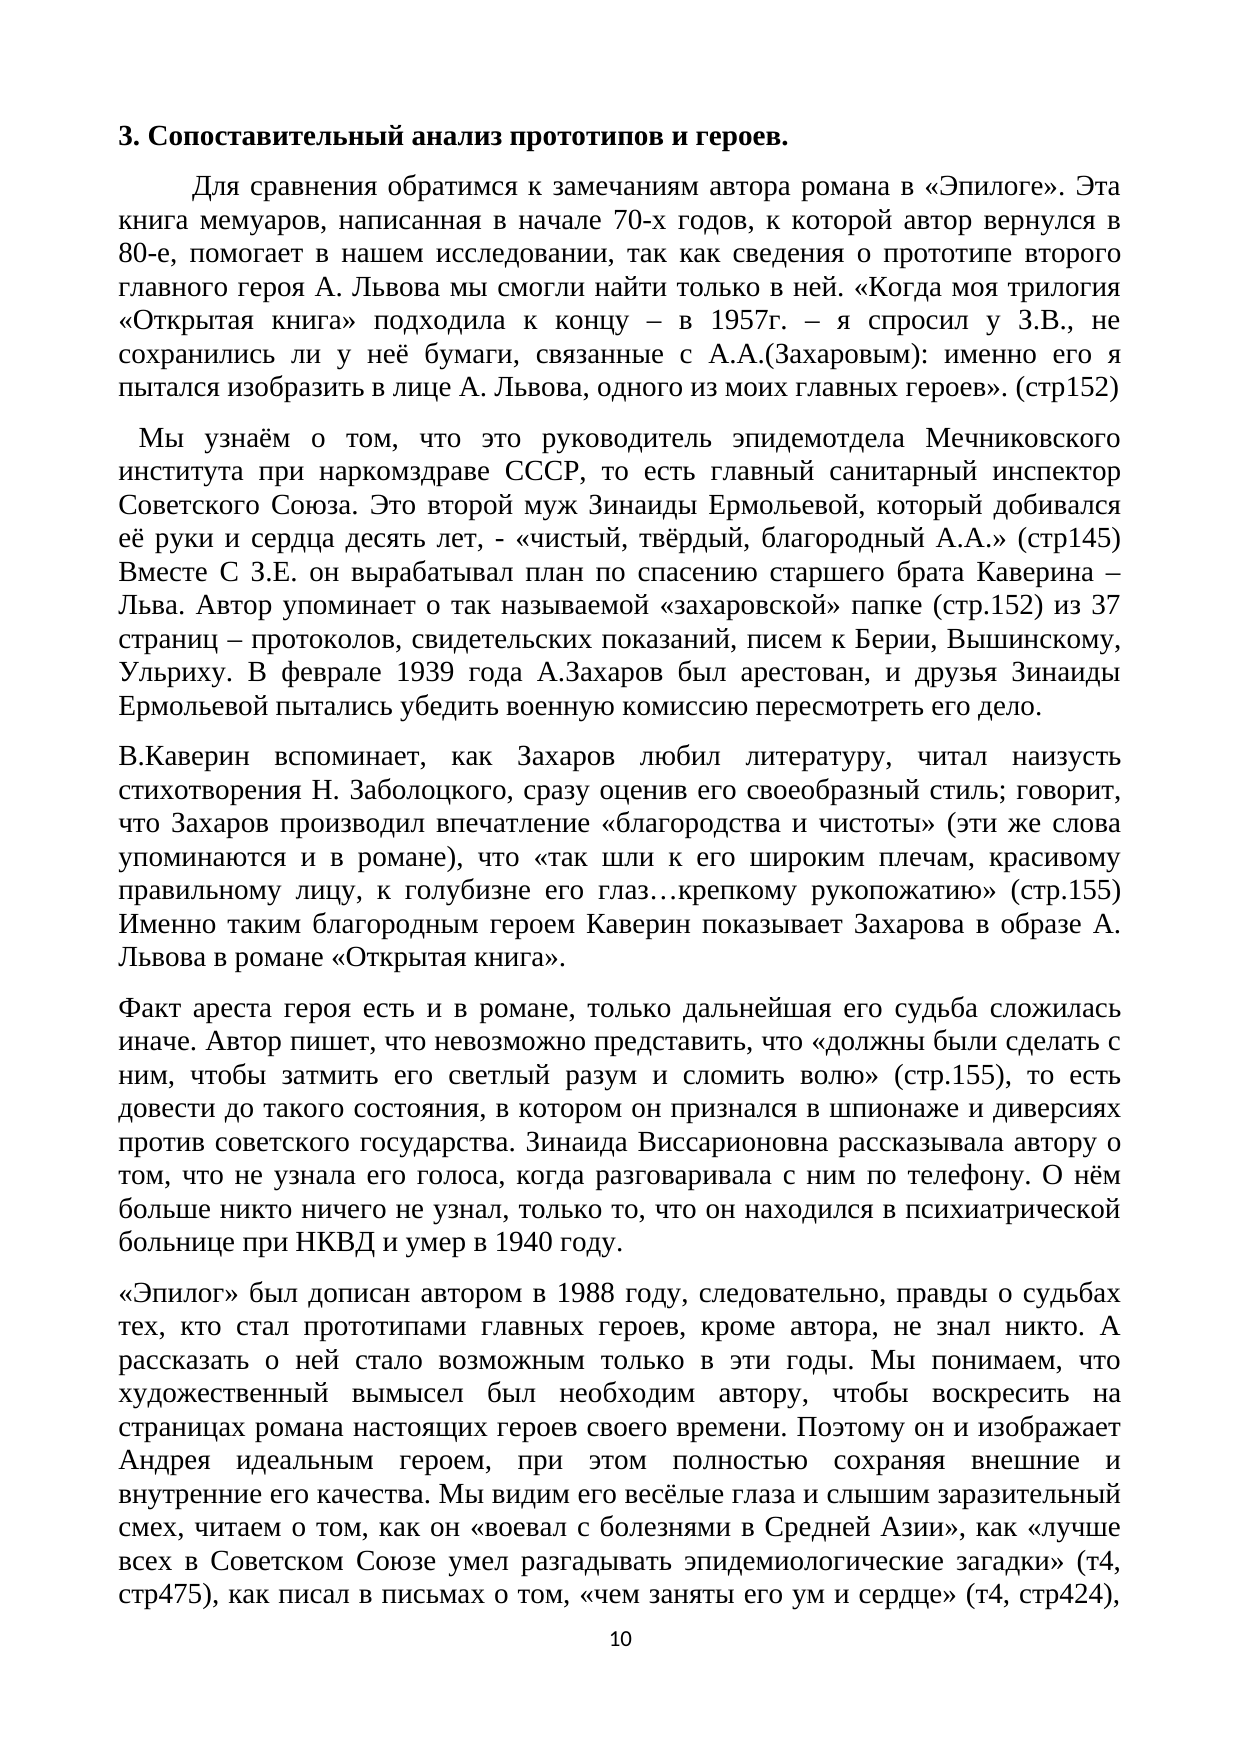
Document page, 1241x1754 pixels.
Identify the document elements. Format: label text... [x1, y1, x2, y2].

text Факт ареста героя есть и в романе, только дальнейшая его судьба сложилась иначе. Автор пишет, что невозможно представить, что «должны были сделать с ним, чтобы затмить его светлый разум и сломить волю» (стр.155), то есть довести до такого состояния, в котором он признался в шпионаже и диверсиях против советского государства. Зинаида Виссарионовна рассказывала автору о том, что не узнала его голоса, когда разговаривала с ним по телефону. О нём больше никто ничего не узнал, только то, что он находился в психиатрической больнице при НКВД и умер в 1940 году. [118, 990, 1122, 1258]
text В.Каверин вспоминает, как Захаров любил литературу, читал наизусть стихотворения Н. Заболоцкого, сразу оценив его своеобразный стиль; говорит, что Захаров производил впечатление «благородства и чистоты» (эти же слова упоминаются и в романе), что «так шли к его широким плечам, красивому правильному лицу, к голубизне его глаз…крепкому рукопожатию» (стр.155) Именно таким благородным героем Каверин показывает Захарова в образе А. Львова в романе «Открытая книга». [118, 738, 1122, 973]
text Для сравнения обратимся к замечаниям автора романа в «Эпилоге». Эта книга мемуаров, написанная в начале 70-х годов, к которой автор вернулся в 80-е, помогает в нашем исследовании, так как сведения о прототипе второго главного героя А. Львова мы смогли найти только в ней. «Когда моя трилогия «Открытая книга» подходила к концу – в 1957г. – я спросил у З.В., не сохранились ли у неё бумаги, связанные с А.А.(Захаровым): именно его я пытался изобразить в лице А. Львова, одного из моих главных героев». (стр152) [118, 168, 1122, 403]
text Мы узнаём о том, что это руководитель эпидемотдела Мечниковского института при наркомздраве СССР, то есть главный санитарный инспектор Советского Союза. Это второй муж Зинаиды Ермольевой, который добивался её руки и сердца десять лет, - «чистый, твёрдый, благородный А.А.» (стр145) Вместе С З.Е. он вырабатывал план по спасению старшего брата Каверина – Льва. Автор упоминает о так называемой «захаровской» папке (стр.152) из 37 страниц – протоколов, свидетельских показаний, писем к Берии, Вышинскому, Ульриху. В феврале 1939 года А.Захаров был арестован, и друзья Зинаиды Ермольевой пытались убедить военную комиссию пересмотреть его дело. [118, 420, 1122, 722]
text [118, 1275, 1122, 1610]
text 3. Сопоставительный анализ прототипов и героев. [118, 118, 1122, 152]
